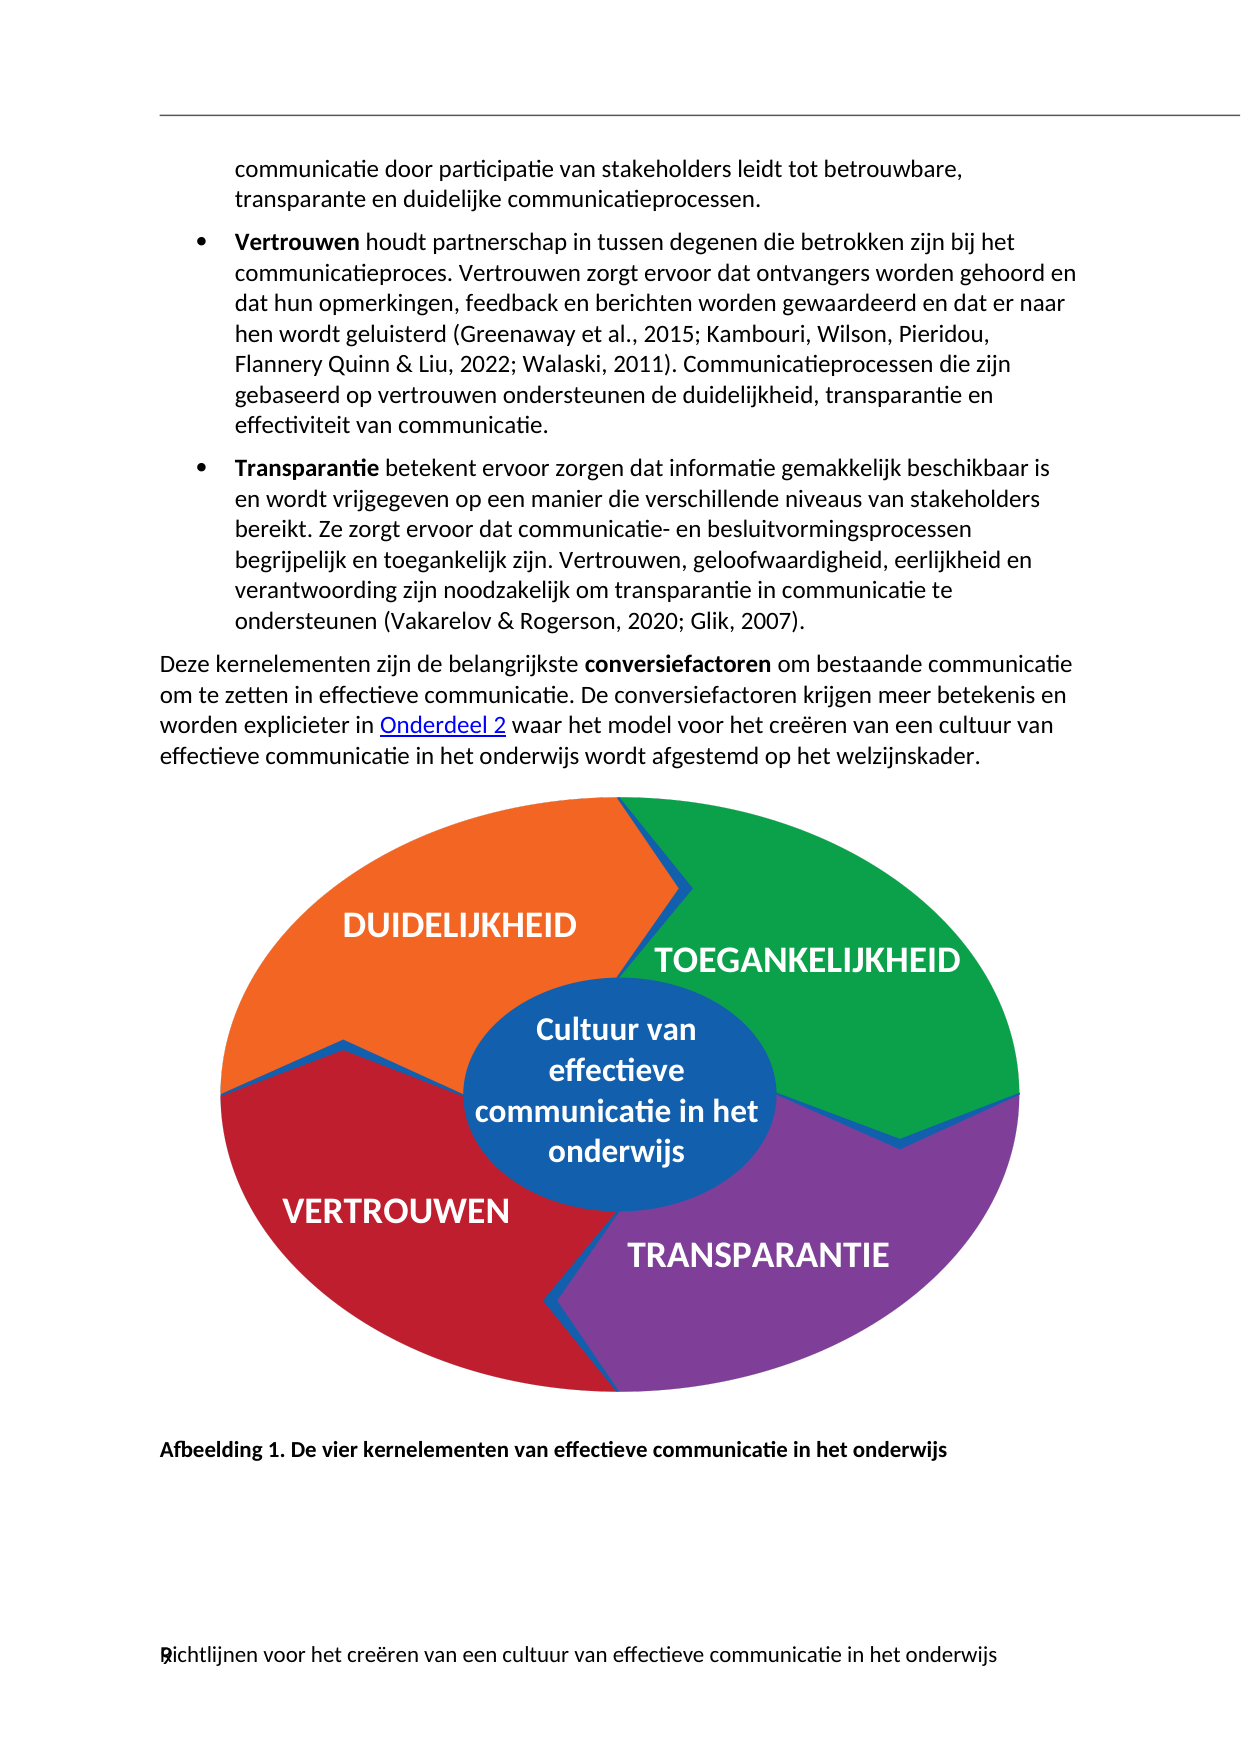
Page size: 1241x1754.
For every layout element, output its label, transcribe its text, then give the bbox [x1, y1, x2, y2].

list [197, 153, 1081, 214]
picture [204, 782, 1036, 1410]
text Afbeelding 1. De vier kernelementen van effectieve communicatie in het onderwijs [159, 1435, 1081, 1463]
list Vertrouwen houdt partnerschap in tussen degenen die betrokken zijn bij het communicatieproces. Vertrouwen zorgt ervoor dat ontvangers worden gehoord en dat hun opmerkingen, feedback en berichten worden gewaardeerd en dat er naar hen wordt geluisterd (Greenaway et al., 2015; Kambouri, Wilson, Pieridou, Flannery Quinn & Liu, 2022; Walaski, 2011). Communicatieprocessen die zijn gebaseerd op vertrouwen ondersteunen de duidelijkheid, transparantie en effectiviteit van communicatie. [197, 226, 1081, 440]
picture [159, 54, 1241, 123]
text Deze kernelementen zijn de belangrijkste conversiefactoren om bestaande communicatie om te zetten in effectieve communicatie. De conversiefactoren krijgen meer betekenis en worden explicieter in Onderdeel 2 waar het model voor het creëren van een cultuur van effectieve communicatie in het onderwijs wordt afgestemd op het welzijnskader. [159, 648, 1081, 770]
list Transparantie betekent ervoor zorgen dat informatie gemakkelijk beschikbaar is en wordt vrijgegeven op een manier die verschillende niveaus van stakeholders bereikt. Ze zorgt ervoor dat communicatie- en besluitvormingsprocessen begrijpelijk en toegankelijk zijn. Vertrouwen, geloofwaardigheid, eerlijkheid en verantwoording zijn noodzakelijk om transparantie in communicatie te ondersteunen (Vakarelov & Rogerson, 2020; Glik, 2007). [197, 453, 1081, 636]
